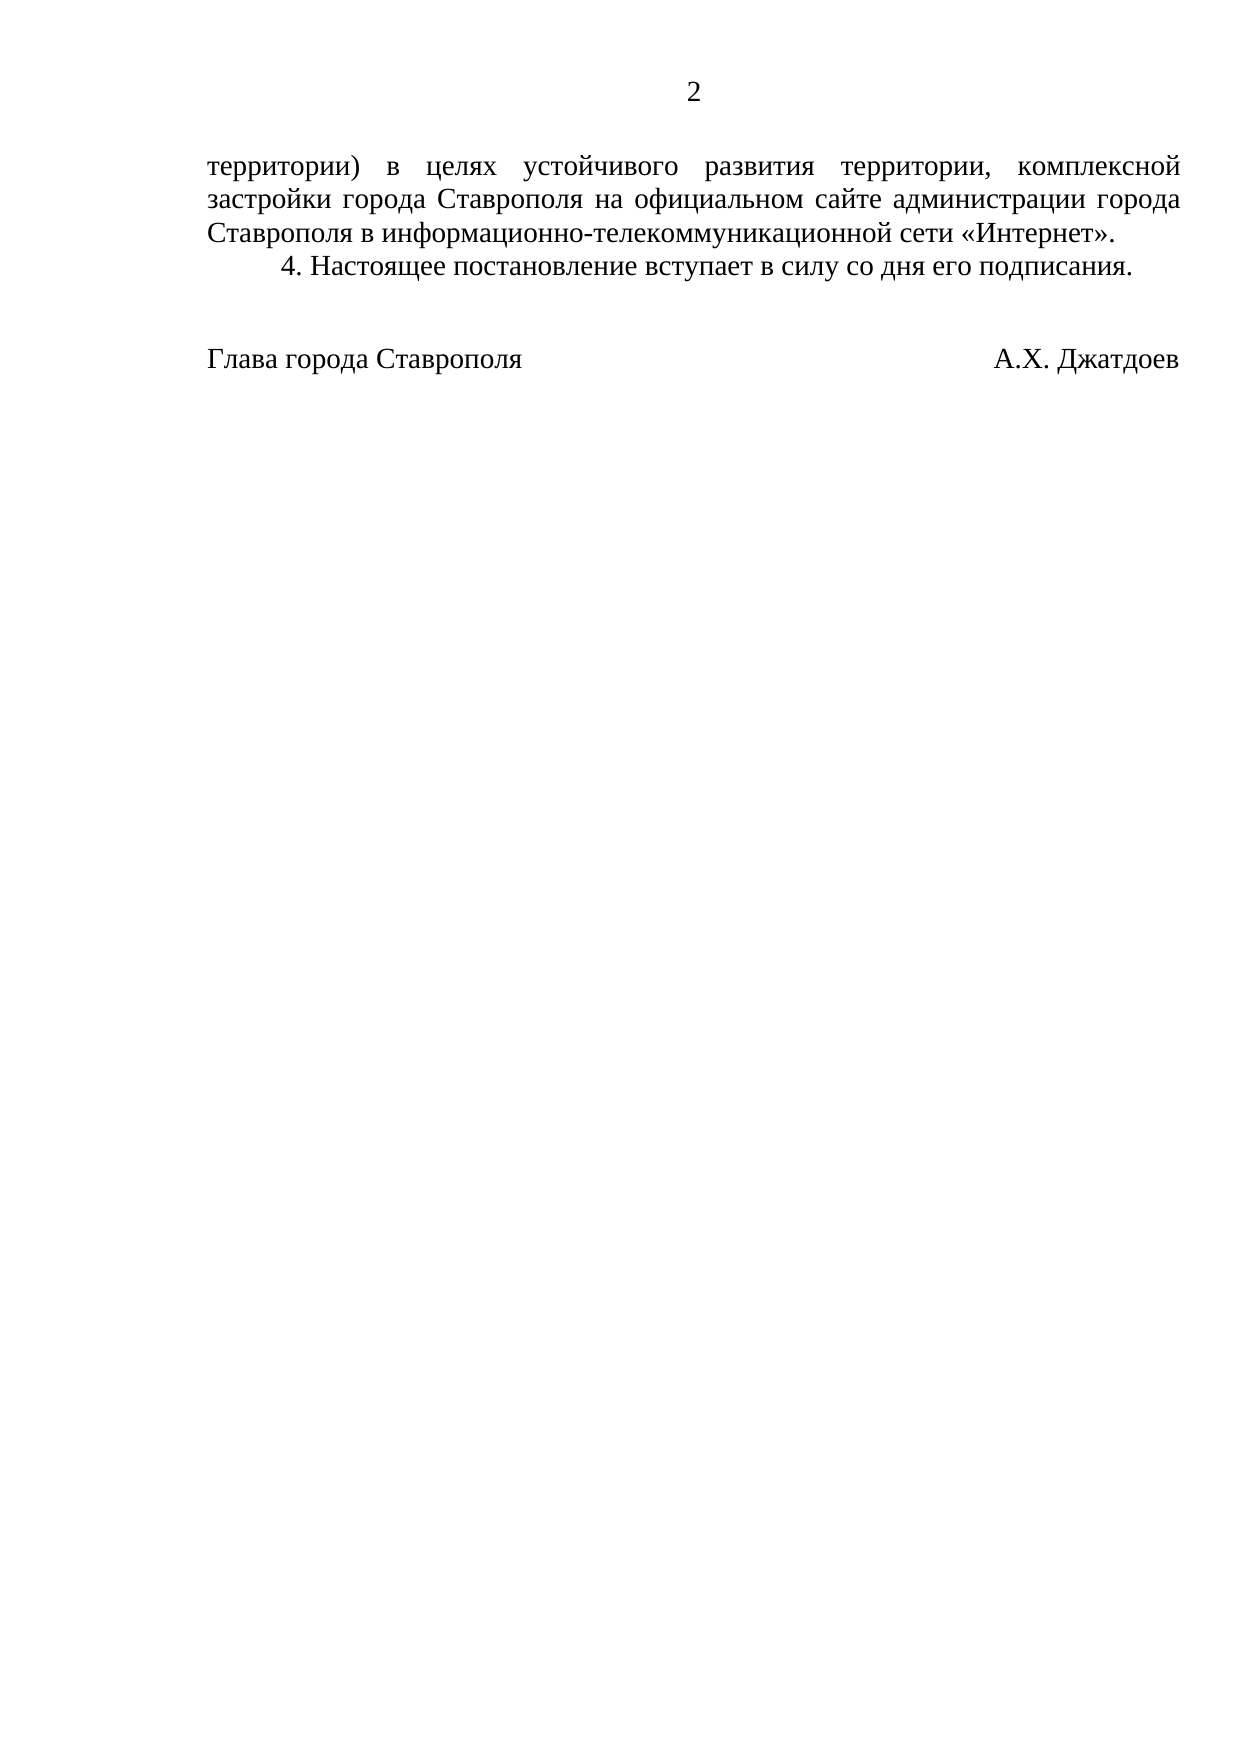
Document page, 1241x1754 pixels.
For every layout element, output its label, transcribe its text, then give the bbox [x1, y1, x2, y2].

list Настоящее постановление вступает в силу со дня его подписания. [207, 248, 1181, 282]
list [207, 148, 1181, 248]
text Глава города Ставрополя А.Х. Джатдоев [1074, 349, 1181, 374]
text Глава города Ставрополя А.Х. Джатдоев [207, 349, 1064, 374]
